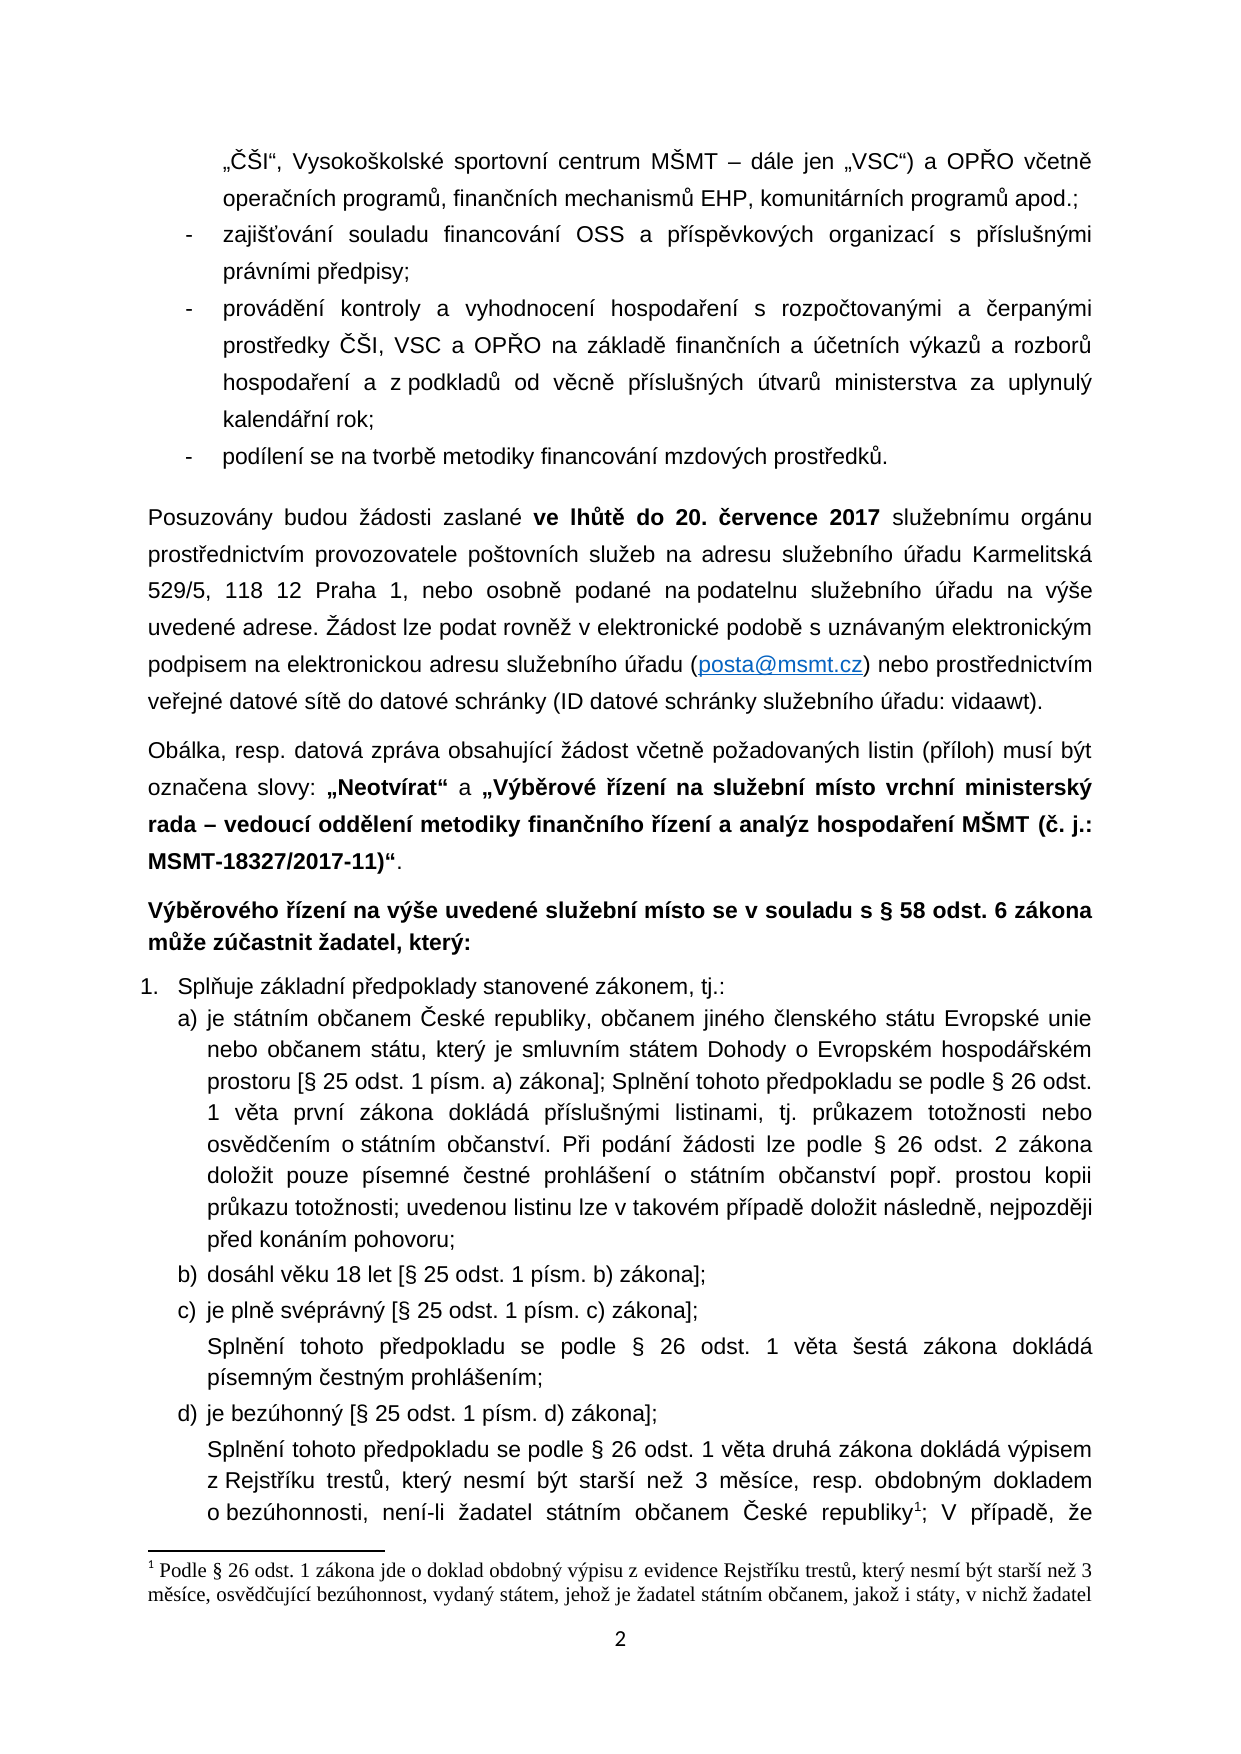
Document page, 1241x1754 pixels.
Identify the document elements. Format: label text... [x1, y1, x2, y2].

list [185, 148, 1093, 211]
list dosáhl věku 18 let [§ 25 odst. 1 písm. b) zákona]; [177, 1261, 1093, 1288]
list je bezúhonný [§ 25 odst. 1 písm. d) zákona]; [177, 1400, 1093, 1426]
list je státním občanem České republiky, občanem jiného členského státu Evropské unie nebo občanem státu, který je smluvním státem Dohody o Evropském hospodářském prostoru [§ 25 odst. 1 písm. a) zákona]; Splnění tohoto předpokladu se podle § 26 odst. 1 věta první zákona dokládá příslušnými listinami, tj. průkazem totožnosti nebo osvědčením o státním občanství. Při podání žádosti lze podle § 26 odst. 2 zákona doložit pouze písemné čestné prohlášení o státním občanství popř. prostou kopii průkazu totožnosti; uvedenou listinu lze v takovém případě doložit následně, nejpozději před konáním pohovoru; [177, 1004, 1093, 1252]
list Splňuje základní předpoklady stanovené zákonem, tj.: [140, 973, 1093, 999]
text Obálka, resp. datová zpráva obsahující žádost včetně požadovaných listin (příloh) musí být označena slovy: „Neotvírat“ a „Výběrové řízení na služební místo vrchní ministerský rada – vedoucí oddělení metodiky finančního řízení a analýz hospodaření MŠMT (č. j.: MSMT-18327/2017-11)“. [148, 737, 1093, 874]
text Posuzovány budou žádosti zaslané ve lhůtě do 20. července 2017 služebnímu orgánu prostřednictvím provozovatele poštovních služeb na adresu služebního úřadu Karmelitská 529/5, 118 12 Praha 1, nebo osobně podané na podatelnu služebního úřadu na výše uvedené adrese. Žádost lze podat rovněž v elektronické podobě s uznávaným elektronickým podpisem na elektronickou adresu služebního úřadu (posta@msmt.cz) nebo prostřednictvím veřejné datové sítě do datové schránky (ID datové schránky služebního úřadu: vidaawt). [148, 504, 1093, 714]
list provádění kontroly a vyhodnocení hospodaření s rozpočtovanými a čerpanými prostředky ČŠI, VSC a OPŘO na základě finančních a účetních výkazů a rozborů hospodaření a z podkladů od věcně příslušných útvarů ministerstva za uplynulý kalendářní rok; [185, 295, 1093, 432]
list podílení se na tvorbě metodiky financování mzdových prostředků. [185, 443, 1093, 469]
text Výběrového řízení na výše uvedené služební místo se v souladu s § 58 odst. 6 zákona může zúčastnit žadatel, který: [148, 897, 1093, 955]
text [207, 1436, 1093, 1525]
text Splnění tohoto předpokladu se podle § 26 odst. 1 věta šestá zákona dokládá písemným čestným prohlášením; [207, 1333, 1093, 1391]
list je plně svéprávný [§ 25 odst. 1 písm. c) zákona]; [177, 1297, 1093, 1323]
list zajišťování souladu financování OSS a příspěvkových organizací s příslušnými právními předpisy; [185, 221, 1093, 284]
